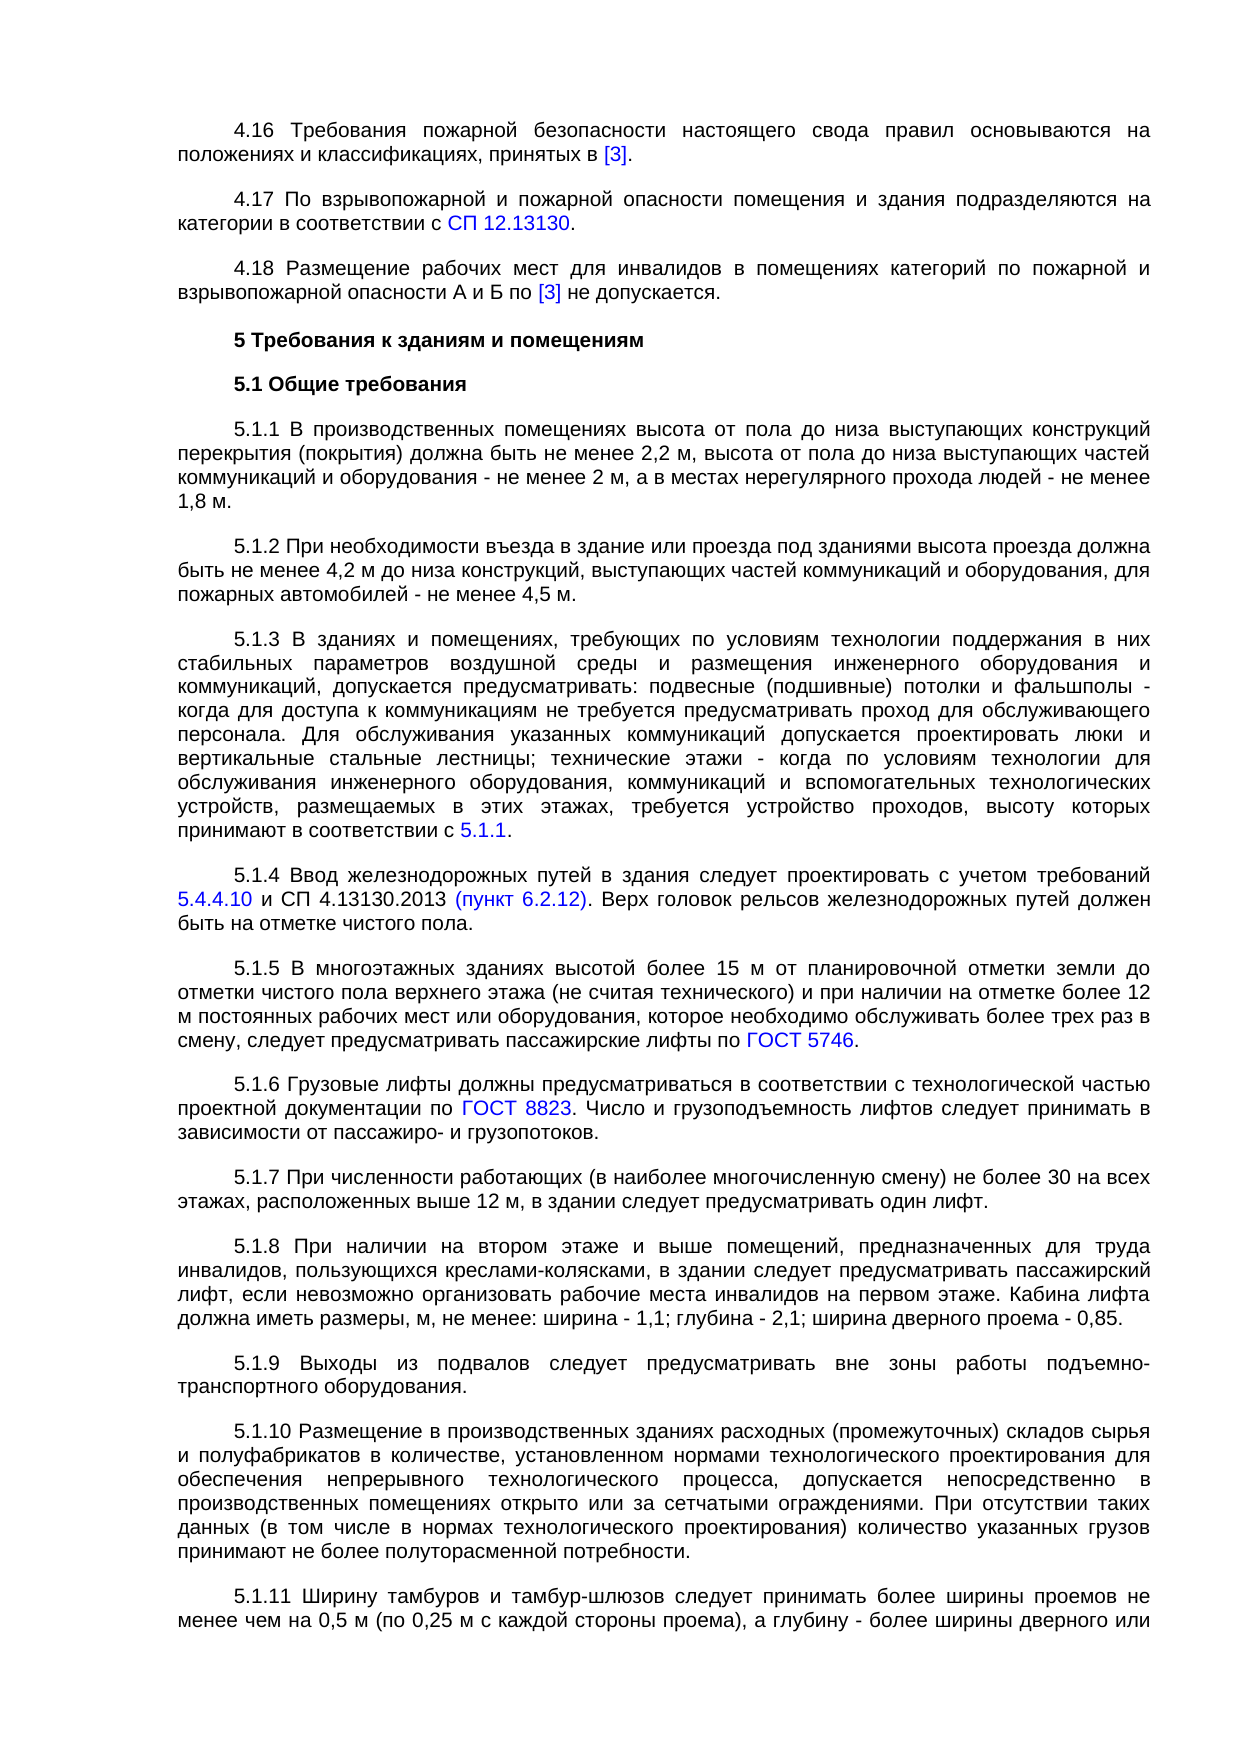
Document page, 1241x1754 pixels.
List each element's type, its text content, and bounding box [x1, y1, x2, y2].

text 5.1.1 В производственных помещениях высота от пола до низа выступающих конструкций перекрытия (покрытия) должна быть не менее 2,2 м, высота от пола до низа выступающих частей коммуникаций и оборудования - не менее 2 м, а в местах нерегулярного прохода людей - не менее 1,8 м. [177, 417, 1152, 513]
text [177, 1584, 1152, 1632]
text 5.1.2 При необходимости въезда в здание или проезда под зданиями высота проезда должна быть не менее 4,2 м до низа конструкций, выступающих частей коммуникаций и оборудования, для пожарных автомобилей - не менее 4,5 м. [177, 534, 1152, 606]
text 5.1.10 Размещение в производственных зданиях расходных (промежуточных) складов сырья и полуфабрикатов в количестве, установленном нормами технологического проектирования для обеспечения непрерывного технологического процесса, допускается непосредственно в производственных помещениях открыто или за сетчатыми ограждениями. При отсутствии таких данных (в том числе в нормах технологического проектирования) количество указанных грузов принимают не более полуторасменной потребности. [177, 1419, 1152, 1563]
text 5.1.6 Грузовые лифты должны предусматриваться в соответствии с технологической частью проектной документации по ГОСТ 8823. Число и грузоподъемность лифтов следует принимать в зависимости от пассажиро- и грузопотоков. [177, 1072, 1152, 1144]
text 5.1.5 В многоэтажных зданиях высотой более 15 м от планировочной отметки земли до отметки чистого пола верхнего этажа (не считая технического) и при наличии на отметке более 12 м постоянных рабочих мест или оборудования, которое необходимо обслуживать более трех раз в смену, следует предусматривать пассажирские лифты по ГОСТ 5746. [177, 956, 1152, 1051]
text 5.1.7 При численности работающих (в наиболее многочисленную смену) не более 30 на всех этажах, расположенных выше 12 м, в здании следует предусматривать один лифт. [177, 1165, 1152, 1213]
text 5.1.4 Ввод железнодорожных путей в здания следует проектировать с учетом требований 5.4.4.10 и СП 4.13130.2013 (пункт 6.2.12). Верх головок рельсов железнодорожных путей должен быть на отметке чистого пола. [177, 863, 1152, 935]
text 5.1.9 Выходы из подвалов следует предусматривать вне зоны работы подъемно-транспортного оборудования. [177, 1350, 1152, 1398]
text 5.1.3 В зданиях и помещениях, требующих по условиям технологии поддержания в них стабильных параметров воздушной среды и размещения инженерного оборудования и коммуникаций, допускается предусматривать: подвесные (подшивные) потолки и фальшполы - когда для доступа к коммуникациям не требуется предусматривать проход для обслуживающего персонала. Для обслуживания указанных коммуникаций допускается проектировать люки и вертикальные стальные лестницы; технические этажи - когда по условиям технологии для обслуживания инженерного оборудования, коммуникаций и вспомогательных технологических устройств, размещаемых в этих этажах, требуется устройство проходов, высоту которых принимают в соответствии с 5.1.1. [177, 626, 1152, 842]
text 4.16 Требования пожарной безопасности настоящего свода правил основываются на положениях и классификациях, принятых в [3]. [177, 118, 1152, 166]
title 5.1 Общие требования [177, 372, 1152, 396]
text 4.17 По взрывопожарной и пожарной опасности помещения и здания подразделяются на категории в соответствии с СП 12.13130. [177, 187, 1152, 235]
text 4.18 Размещение рабочих мест для инвалидов в помещениях категорий по пожарной и взрывопожарной опасности А и Б по [3] не допускается. [177, 256, 1152, 303]
text 5.1.8 При наличии на втором этаже и выше помещений, предназначенных для труда инвалидов, пользующихся креслами-колясками, в здании следует предусматривать пассажирский лифт, если невозможно организовать рабочие места инвалидов на первом этаже. Кабина лифта должна иметь размеры, м, не менее: ширина - 1,1; глубина - 2,1; ширина дверного проема - 0,85. [177, 1234, 1152, 1329]
title 5 Требования к зданиям и помещениям [177, 327, 1152, 351]
